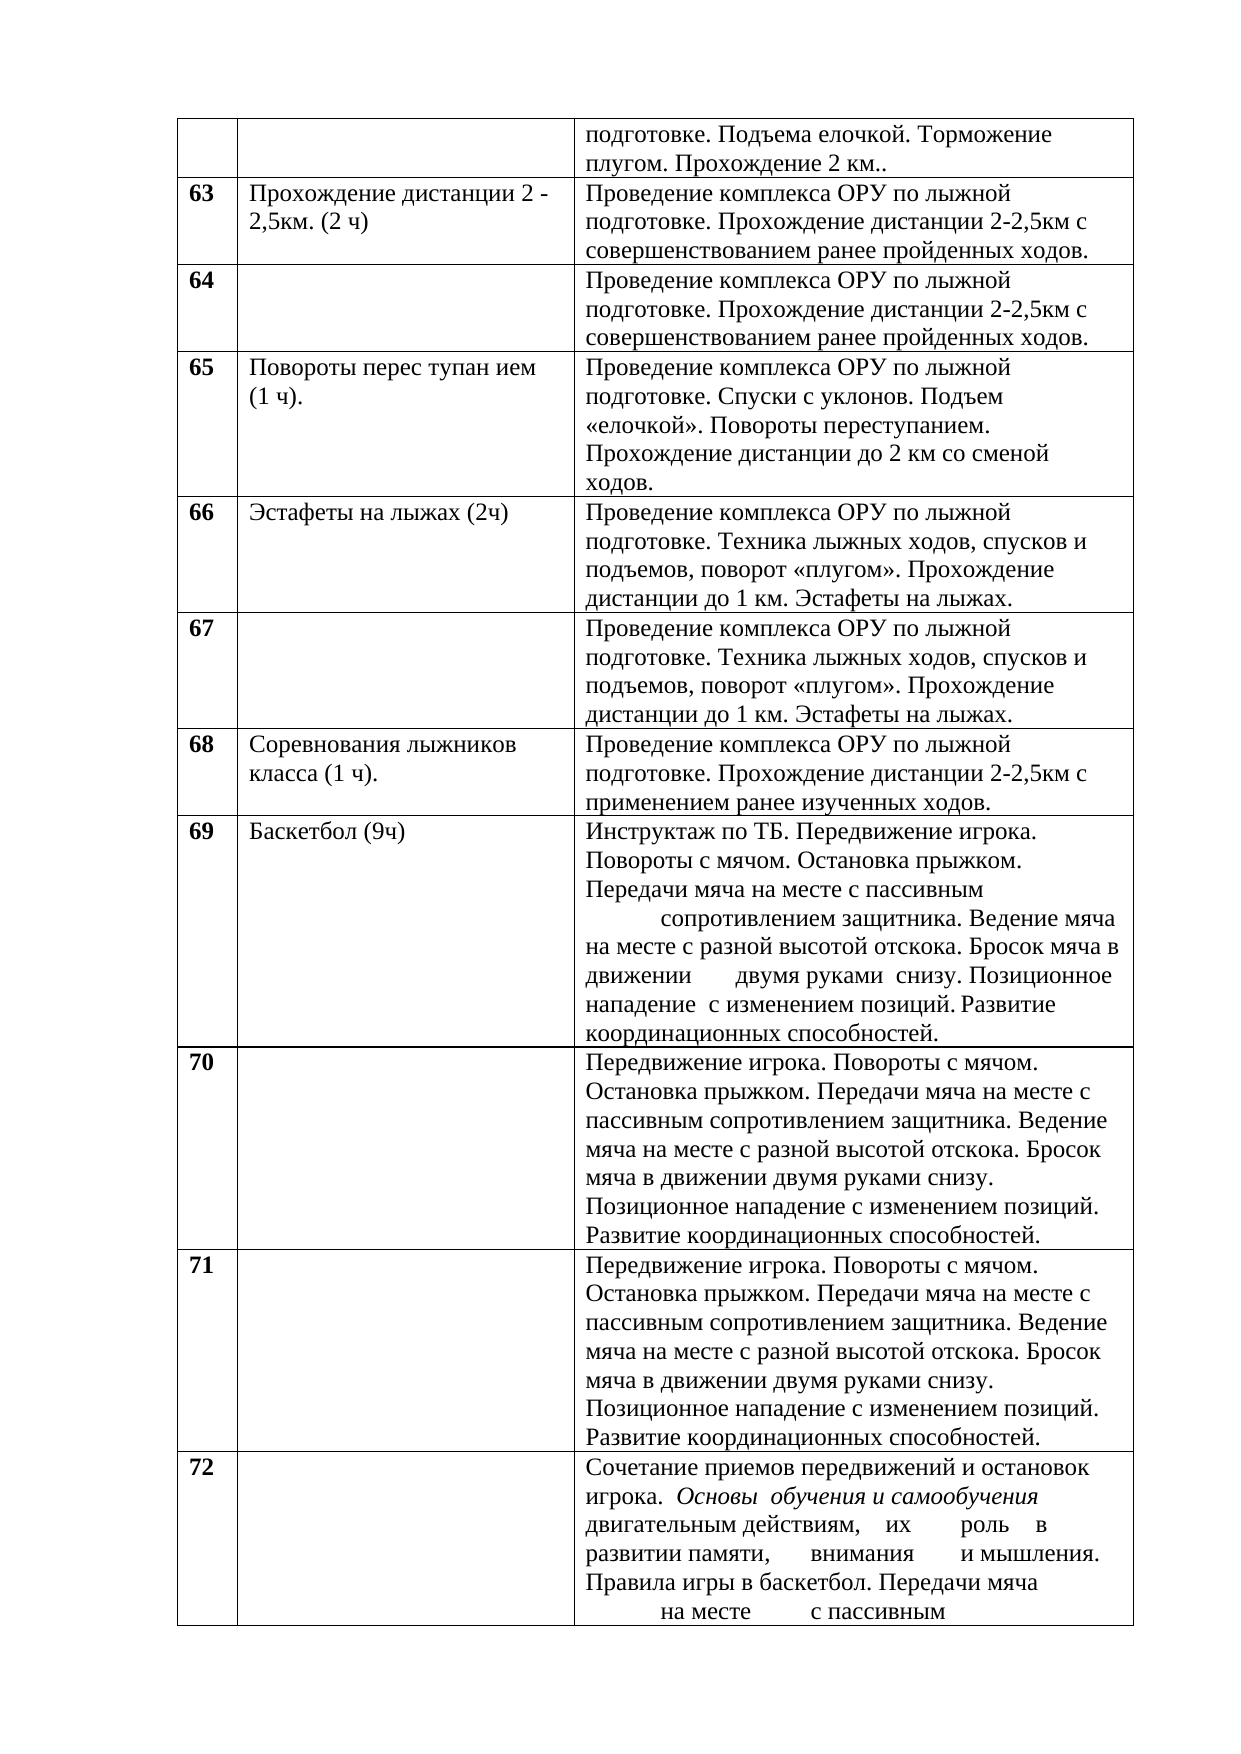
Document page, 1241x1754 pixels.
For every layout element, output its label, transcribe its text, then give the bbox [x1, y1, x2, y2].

table_cell 66 [178, 497, 237, 612]
table_cell 72 [178, 1452, 237, 1624]
table_cell Прохождение дистанции 2 -2,5км. (2 ч) [238, 178, 574, 264]
table_cell 67 [178, 613, 237, 728]
table_cell 70 [178, 1048, 237, 1249]
table_cell 62 [178, 119, 237, 177]
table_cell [575, 1452, 1133, 1624]
table_cell Инструктаж по ТБ. Передвижение игрока. Повороты с мячом. Остановка прыжком. Передачи мяча на месте с пассивным сопротивлением защитника. Ведение мяча на месте с разной высотой отскока. Бросок мяча в движении двумя руками снизу. Позиционное нападение с изменением позиций. Развитие координационных способностей. [575, 816, 1133, 1046]
table_cell 65 [178, 352, 237, 496]
table_cell 68 [178, 729, 237, 815]
table_cell Проведение комплекса ОРУ по лыжной подготовке. Спуски с уклонов. Подъем «елочкой». Повороты переступанием. Прохождение дистанции до 2 км со сменой ходов. [575, 352, 1133, 496]
table_cell 63 [178, 178, 237, 264]
table_cell Баскетбол (9ч) [238, 816, 574, 1046]
table_cell [238, 1048, 574, 1249]
table_cell 69 [178, 816, 237, 1046]
table_cell [238, 265, 574, 351]
table_cell Повороты перес тупан ием (1 ч). [238, 352, 574, 496]
table_cell 71 [178, 1250, 237, 1451]
table_cell [238, 119, 574, 177]
table_cell Передвижение игрока. Повороты с мячом. Остановка прыжком. Передачи мяча на месте с пассивным сопротивлением защитника. Ведение мяча на месте с разной высотой отскока. Бросок мяча в движении двумя руками снизу. Позиционное нападение с изменением позиций. Развитие координационных способностей. [575, 1250, 1133, 1451]
table_cell Проведение комплекса ОРУ по лыжной подготовке. Прохождение дистанции 2-2,5км с совершенствованием ранее пройденных ходов. [575, 265, 1133, 351]
table_cell [238, 613, 574, 728]
table_cell Соревнования лыжников класса (1 ч). [238, 729, 574, 815]
table_cell Проведение комплекса ОРУ по лыжной подготовке. Прохождение дистанции 2-2,5км с совершенствованием ранее пройденных ходов. [575, 178, 1133, 264]
table_cell Передвижение игрока. Повороты с мячом. Остановка прыжком. Передачи мяча на месте с пассивным сопротивлением защитника. Ведение мяча на месте с разной высотой отскока. Бросок мяча в движении двумя руками снизу. Позиционное нападение с изменением позиций. Развитие координационных способностей. [575, 1048, 1133, 1249]
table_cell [575, 119, 1133, 177]
table_cell Проведение комплекса ОРУ по лыжной подготовке. Техника лыжных ходов, спусков и подъемов, поворот «плугом». Прохождение дистанции до 1 км. Эстафеты на лыжах. [575, 497, 1133, 612]
table_cell 64 [178, 265, 237, 351]
table_cell Проведение комплекса ОРУ по лыжной подготовке. Техника лыжных ходов, спусков и подъемов, поворот «плугом». Прохождение дистанции до 1 км. Эстафеты на лыжах. [575, 613, 1133, 728]
table_cell Проведение комплекса ОРУ по лыжной подготовке. Прохождение дистанции 2-2,5км с применением ранее изученных ходов. [575, 729, 1133, 815]
table_cell [238, 1452, 574, 1624]
table_cell Эстафеты на лыжах (2ч) [238, 497, 574, 612]
table_cell [238, 1250, 574, 1451]
